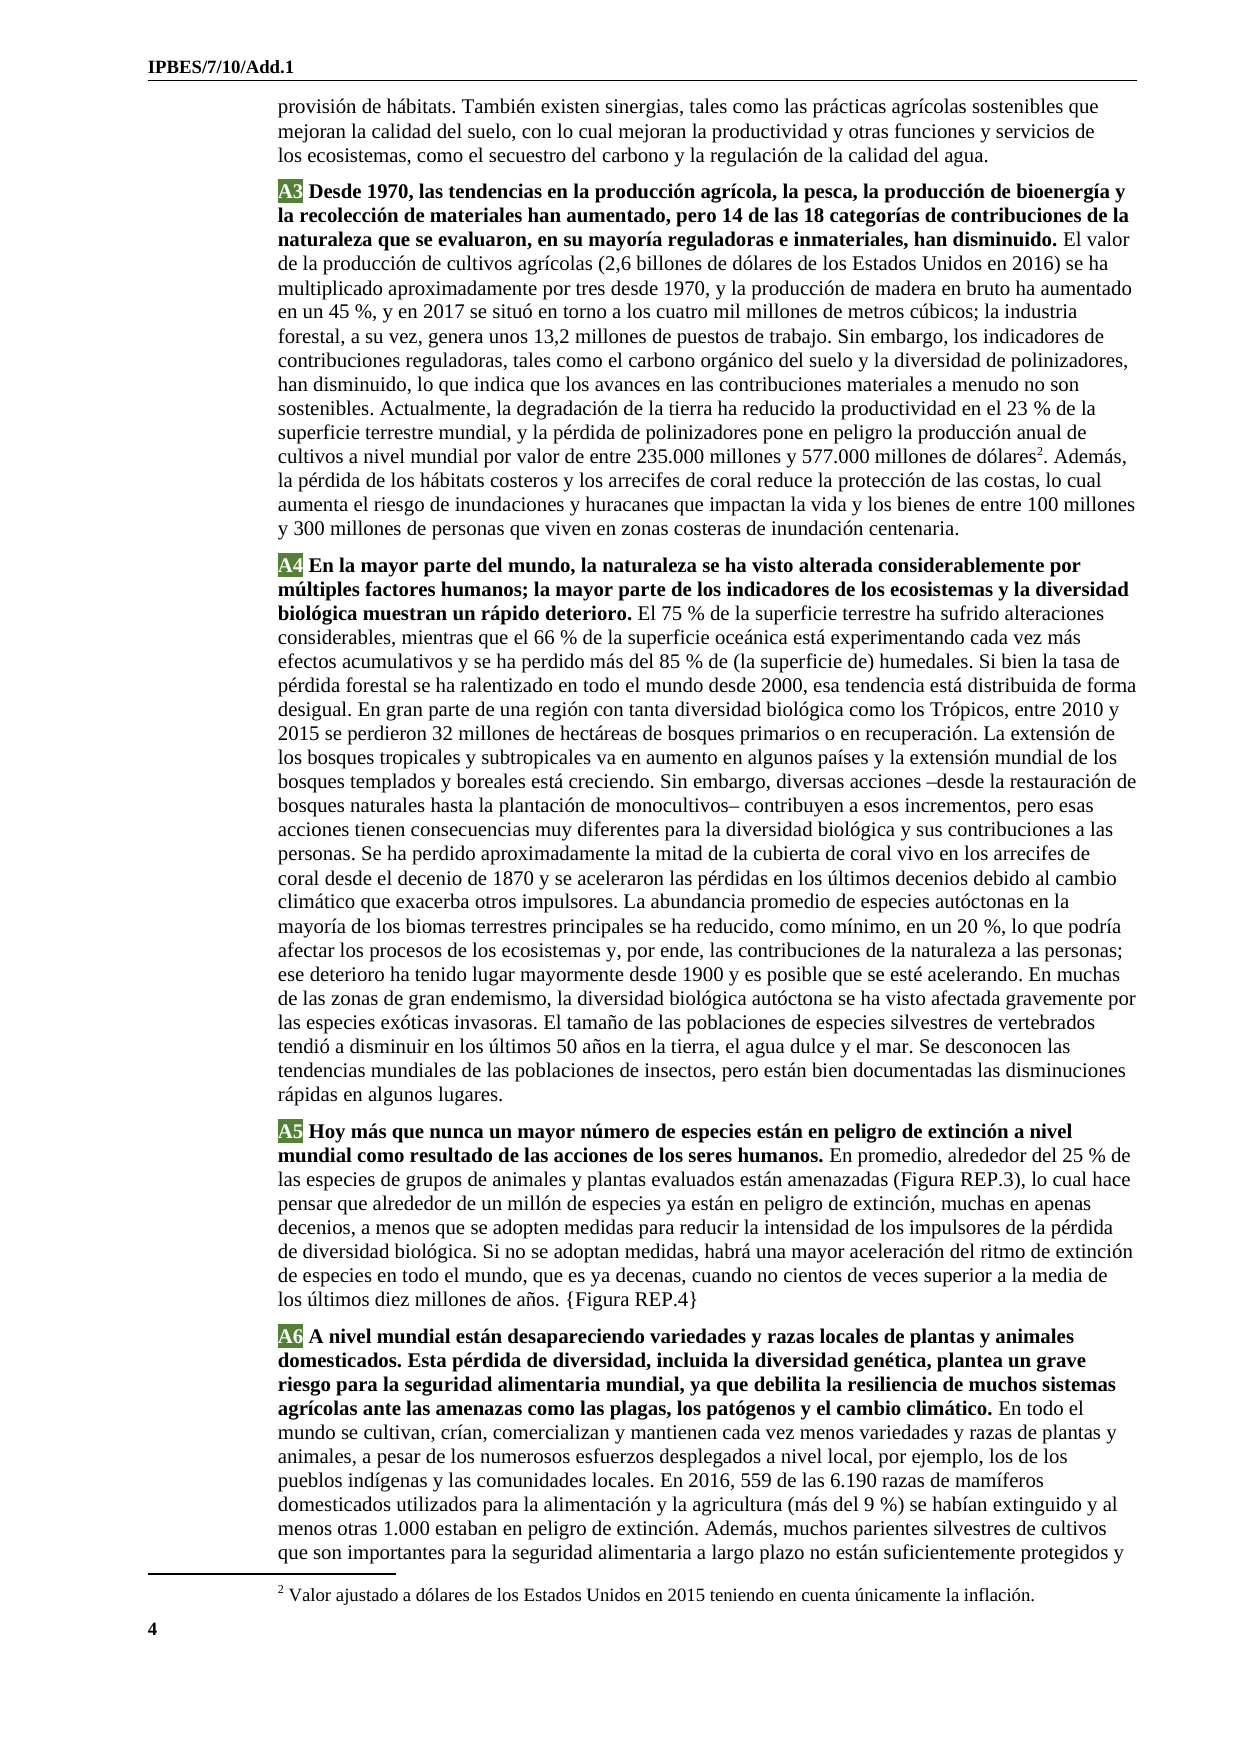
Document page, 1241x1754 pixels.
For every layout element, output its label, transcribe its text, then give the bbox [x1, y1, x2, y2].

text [278, 1323, 1137, 1564]
text A5 Hoy más que nunca un mayor número de especies están en peligro de extinción a nivel mundial como resultado de las acciones de los seres humanos. En promedio, alrededor del 25 % de las especies de grupos de animales y plantas evaluados están amenazadas (Figura REP.3), lo cual hace pensar que alrededor de un millón de especies ya están en peligro de extinción, muchas en apenas decenios, a menos que se adopten medidas para reducir la intensidad de los impulsores de la pérdida de diversidad biológica. Si no se adoptan medidas, habrá una mayor aceleración del ritmo de extinción de especies en todo el mundo, que es ya decenas, cuando no cientos de veces superior a la media de los últimos diez millones de años. {Figura REP.4} [278, 1118, 1137, 1311]
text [278, 94, 1137, 167]
text A4 En la mayor parte del mundo, la naturaleza se ha visto alterada considerablemente por múltiples factores humanos; la mayor parte de los indicadores de los ecosistemas y la diversidad biológica muestran un rápido deterioro. El 75 % de la superficie terrestre ha sufrido alteraciones considerables, mientras que el 66 % de la superficie oceánica está experimentando cada vez más efectos acumulativos y se ha perdido más del 85 % de (la superficie de) humedales. Si bien la tasa de pérdida forestal se ha ralentizado en todo el mundo desde 2000, esa tendencia está distribuida de forma desigual. En gran parte de una región con tanta diversidad biológica como los Trópicos, entre 2010 y 2015 se perdieron 32 millones de hectáreas de bosques primarios o en recuperación. La extensión de los bosques tropicales y subtropicales va en aumento en algunos países y la extensión mundial de los bosques templados y boreales está creciendo. Sin embargo, diversas acciones –desde la restauración de bosques naturales hasta la plantación de monocultivos– contribuyen a esos incrementos, pero esas acciones tienen consecuencias muy diferentes para la diversidad biológica y sus contribuciones a las personas. Se ha perdido aproximadamente la mitad de la cubierta de coral vivo en los arrecifes de coral desde el decenio de 1870 y se aceleraron las pérdidas en los últimos decenios debido al cambio climático que exacerba otros impulsores. La abundancia promedio de especies autóctonas en la mayoría de los biomas terrestres principales se ha reducido, como mínimo, en un 20 %, lo que podría afectar los procesos de los ecosistemas y, por ende, las contribuciones de la naturaleza a las personas; ese deterioro ha tenido lugar mayormente desde 1900 y es posible que se esté acelerando. En muchas de las zonas de gran endemismo, la diversidad biológica autóctona se ha visto afectada gravemente por las especies exóticas invasoras. El tamaño de las poblaciones de especies silvestres de vertebrados tendió a disminuir en los últimos 50 años en la tierra, el agua dulce y el mar. Se desconocen las tendencias mundiales de las poblaciones de insectos, pero están bien documentadas las disminuciones rápidas en algunos lugares. [278, 553, 1137, 1106]
text A3 Desde 1970, las tendencias en la producción agrícola, la pesca, la producción de bioenergía y la recolección de materiales han aumentado, pero 14 de las 18 categorías de contribuciones de la naturaleza que se evaluaron, en su mayoría reguladoras e inmateriales, han disminuido. El valor de la producción de cultivos agrícolas (2,6 billones de dólares de los Estados Unidos en 2016) se ha multiplicado aproximadamente por tres desde 1970, y la producción de madera en bruto ha aumentado en un 45 %, y en 2017 se situó en torno a los cuatro mil millones de metros cúbicos; la industria forestal, a su vez, genera unos 13,2 millones de puestos de trabajo. Sin embargo, los indicadores de contribuciones reguladoras, tales como el carbono orgánico del suelo y la diversidad de polinizadores, han disminuido, lo que indica que los avances en las contribuciones materiales a menudo no son sostenibles. Actualmente, la degradación de la tierra ha reducido la productividad en el 23 % de la superficie terrestre mundial, y la pérdida de polinizadores pone en peligro la producción anual de cultivos a nivel mundial por valor de entre 235.000 millones y 577.000 millones de dólares. Además, la pérdida de los hábitats costeros y los arrecifes de coral reduce la protección de las costas, lo cual aumenta el riesgo de inundaciones y huracanes que impactan la vida y los bienes de entre 100 millones y 300 millones de personas que viven en zonas costeras de inundación centenaria. [278, 179, 1137, 540]
